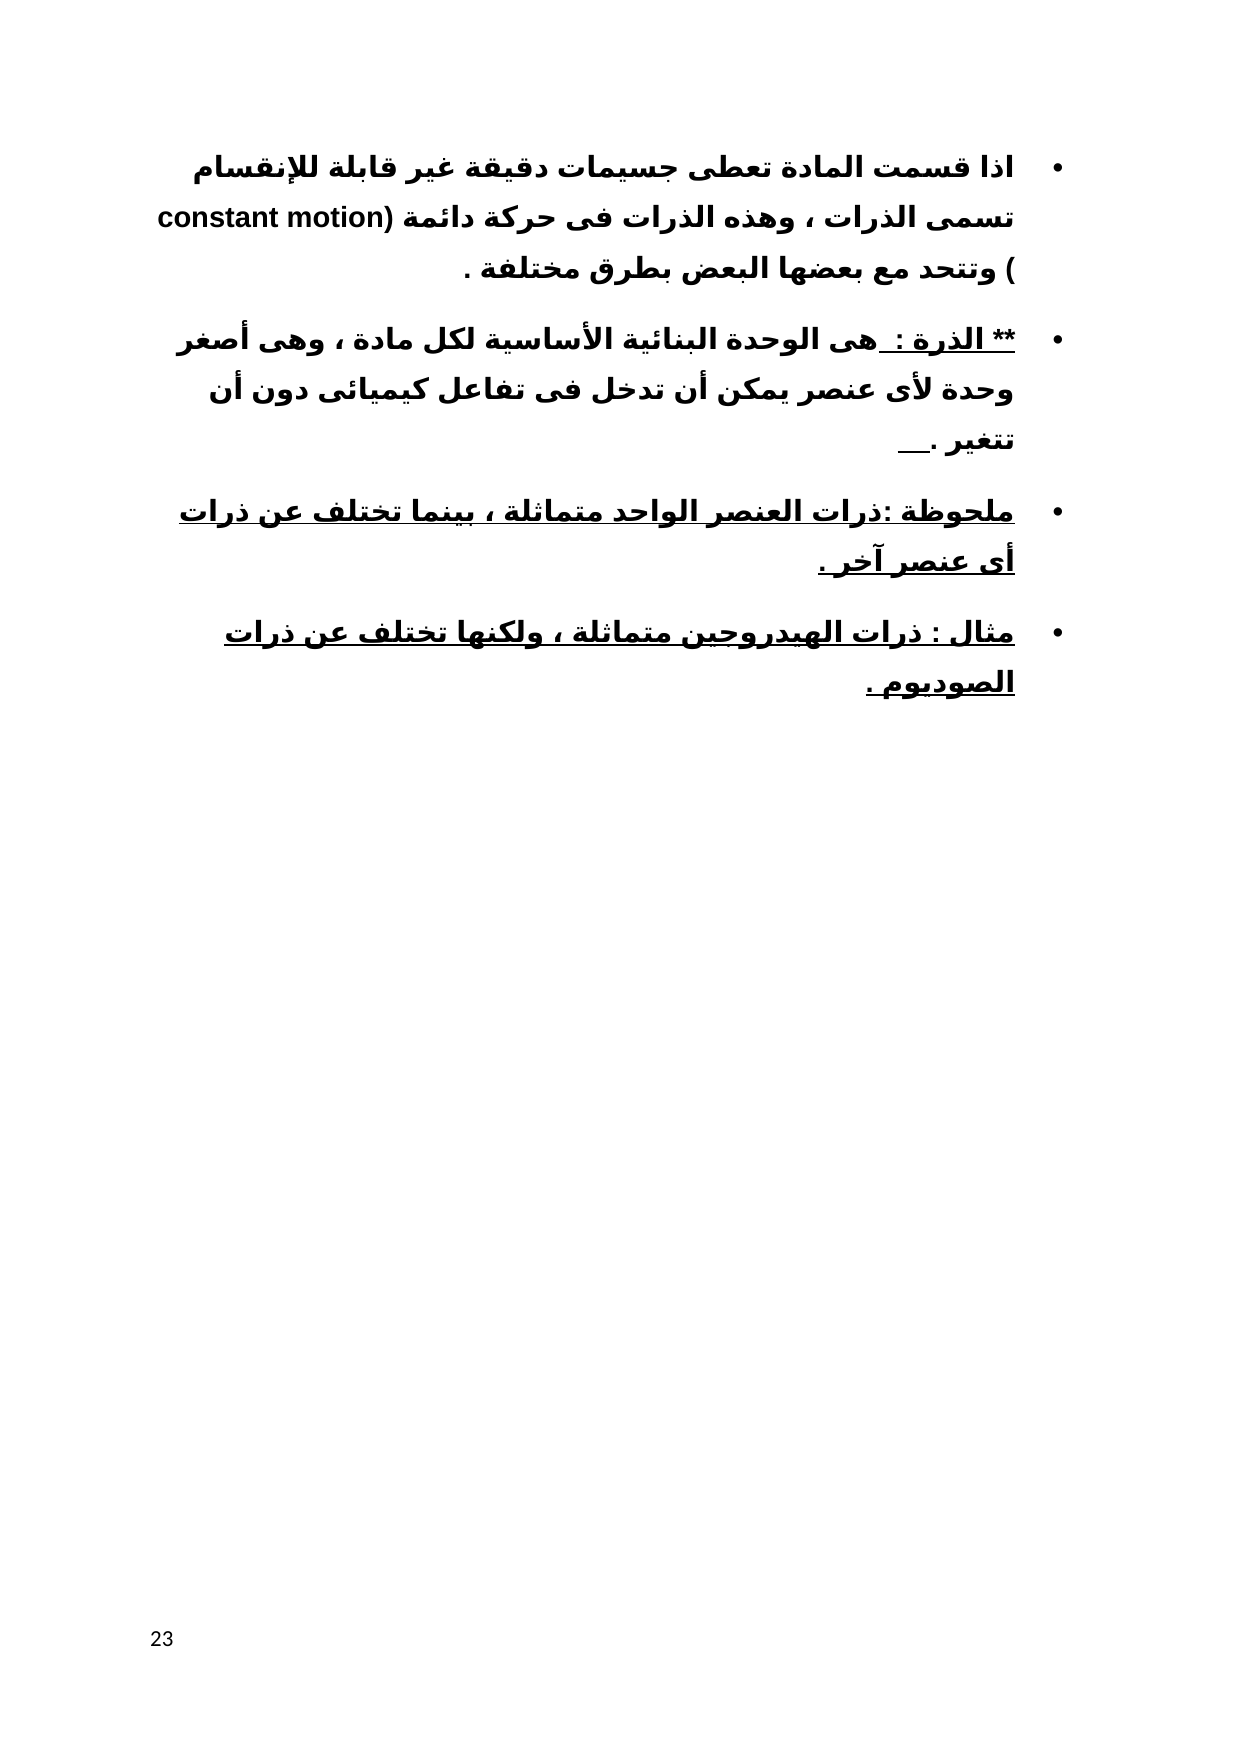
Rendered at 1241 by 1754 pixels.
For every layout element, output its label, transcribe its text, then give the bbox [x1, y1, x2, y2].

list مثال : ذرات الهيدروجين متماثلة ، ولكنها تختلف عن ذرات الصوديوم . [150, 615, 1053, 699]
list ملحوظة :ذرات العنصر الواحد متماثلة ، بينما تختلف عن ذرات أى عنصر آخر . [150, 493, 1053, 577]
list اذا قسمت المادة تعطى جسيمات دقيقة غير قابلة للإنقسام تسمى الذرات ، وهذه الذرات فى حركة دائمة (constant motion ) وتتحد مع بعضها البعض بطرق مختلفة . [150, 150, 1053, 284]
list ** الذرة : هى الوحدة البنائية الأساسية لكل مادة ، وهى أصغر وحدة لأى عنصر يمكن أن تدخل فى تفاعل كيميائى دون أن تتغير . [150, 322, 1053, 456]
